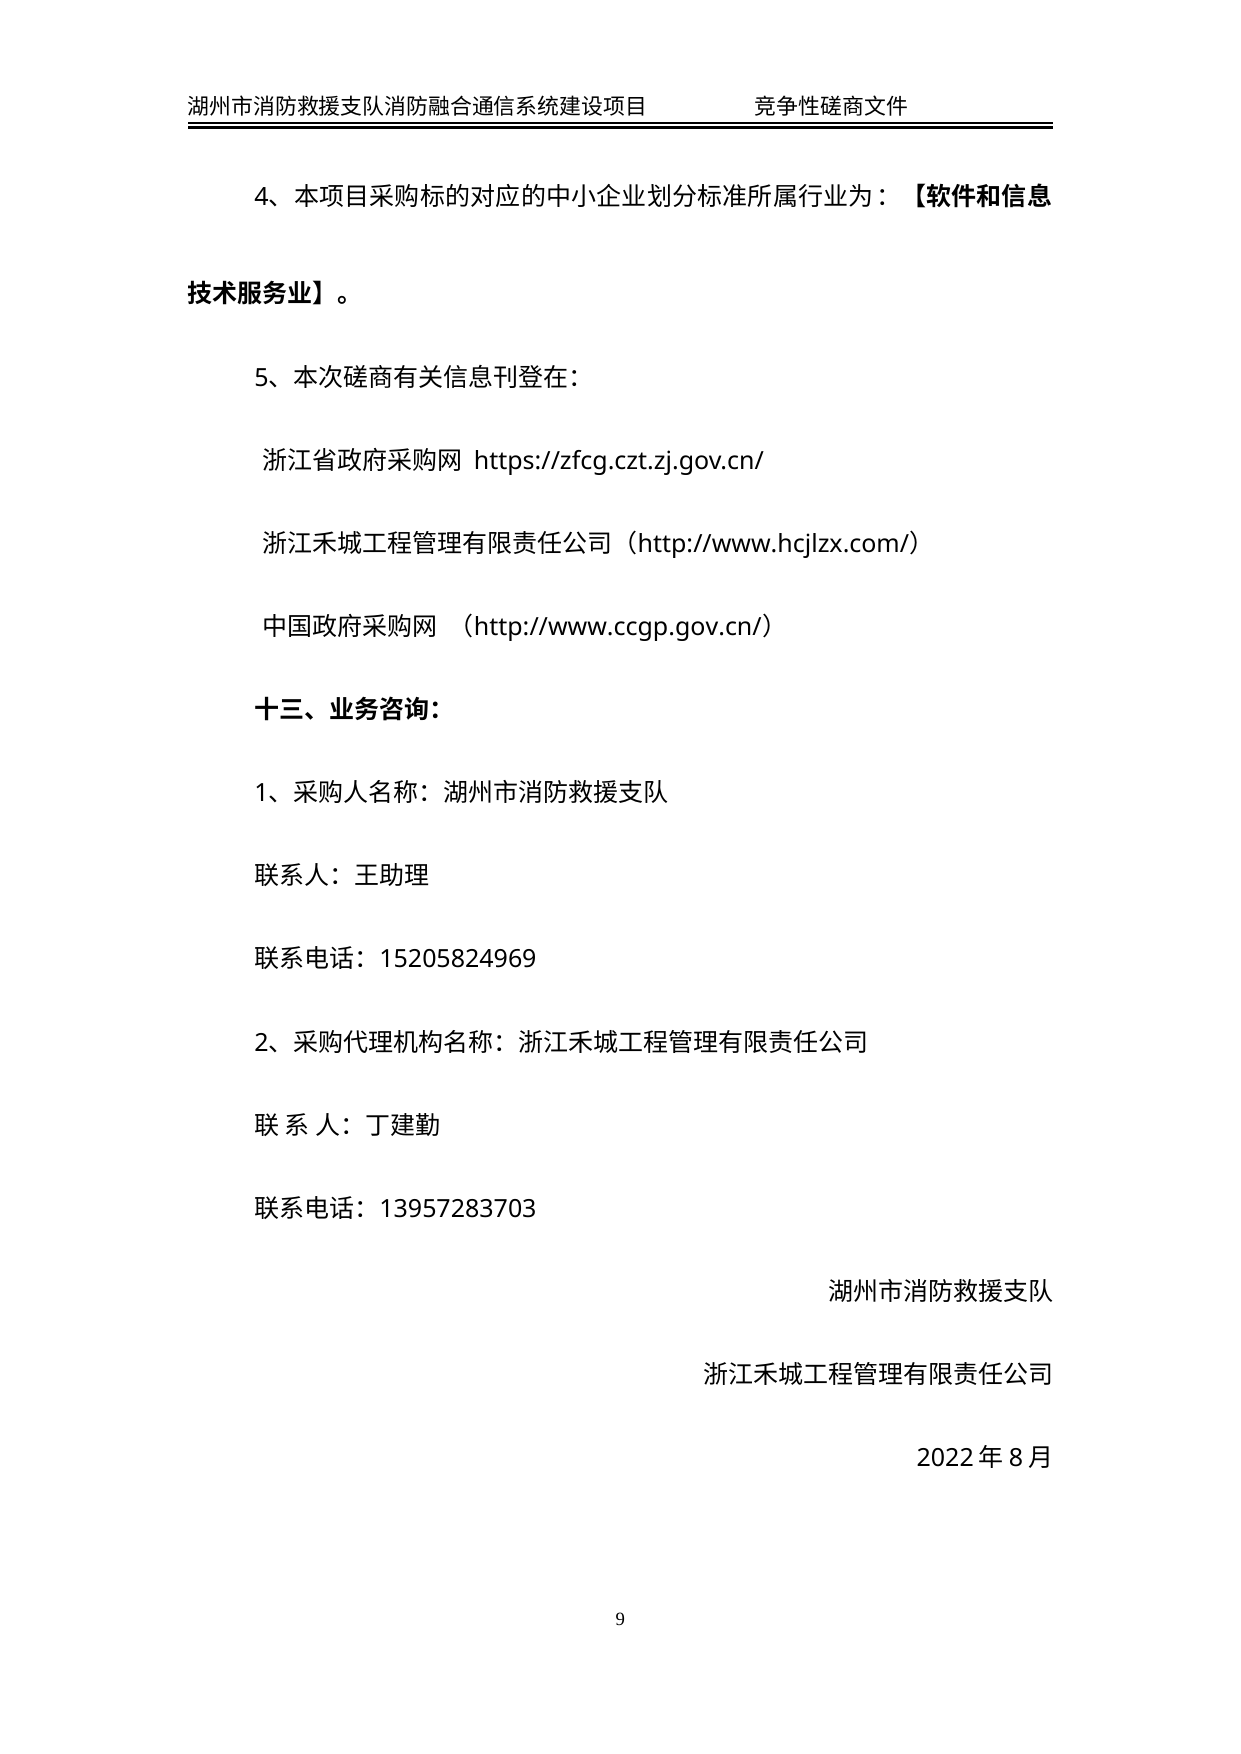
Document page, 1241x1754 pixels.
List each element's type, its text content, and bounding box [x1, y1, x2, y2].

text 十三、业务咨询： [187, 675, 1053, 740]
text 联 系 人：丁建勤 [187, 1091, 1053, 1156]
text 联系电话：15205824969 [187, 924, 1053, 989]
text 2022年8月 [187, 1423, 1053, 1488]
text 联系人：王助理 [187, 841, 1053, 906]
text 2、采购代理机构名称：浙江禾城工程管理有限责任公司 [187, 1008, 1053, 1073]
text 5、本次磋商有关信息刊登在： [187, 343, 1053, 408]
text 湖州市消防救援支队 [187, 1257, 1053, 1322]
text 浙江省政府采购网 https://zfcg.czt.zj.gov.cn/ [187, 426, 1053, 491]
text 联系电话：13957283703 [187, 1174, 1053, 1239]
text 4、本项目采购标的对应的中小企业划分标准所属行业为：【软件和信息技术服务业】。 [187, 162, 1053, 324]
text 浙江禾城工程管理有限责任公司（http://www.hcjlzx.com/） [187, 509, 1053, 574]
text 浙江禾城工程管理有限责任公司 [187, 1340, 1053, 1405]
text 中国政府采购网 （http://www.ccgp.gov.cn/） [187, 592, 1053, 657]
text 1、采购人名称：湖州市消防救援支队 [187, 758, 1053, 823]
